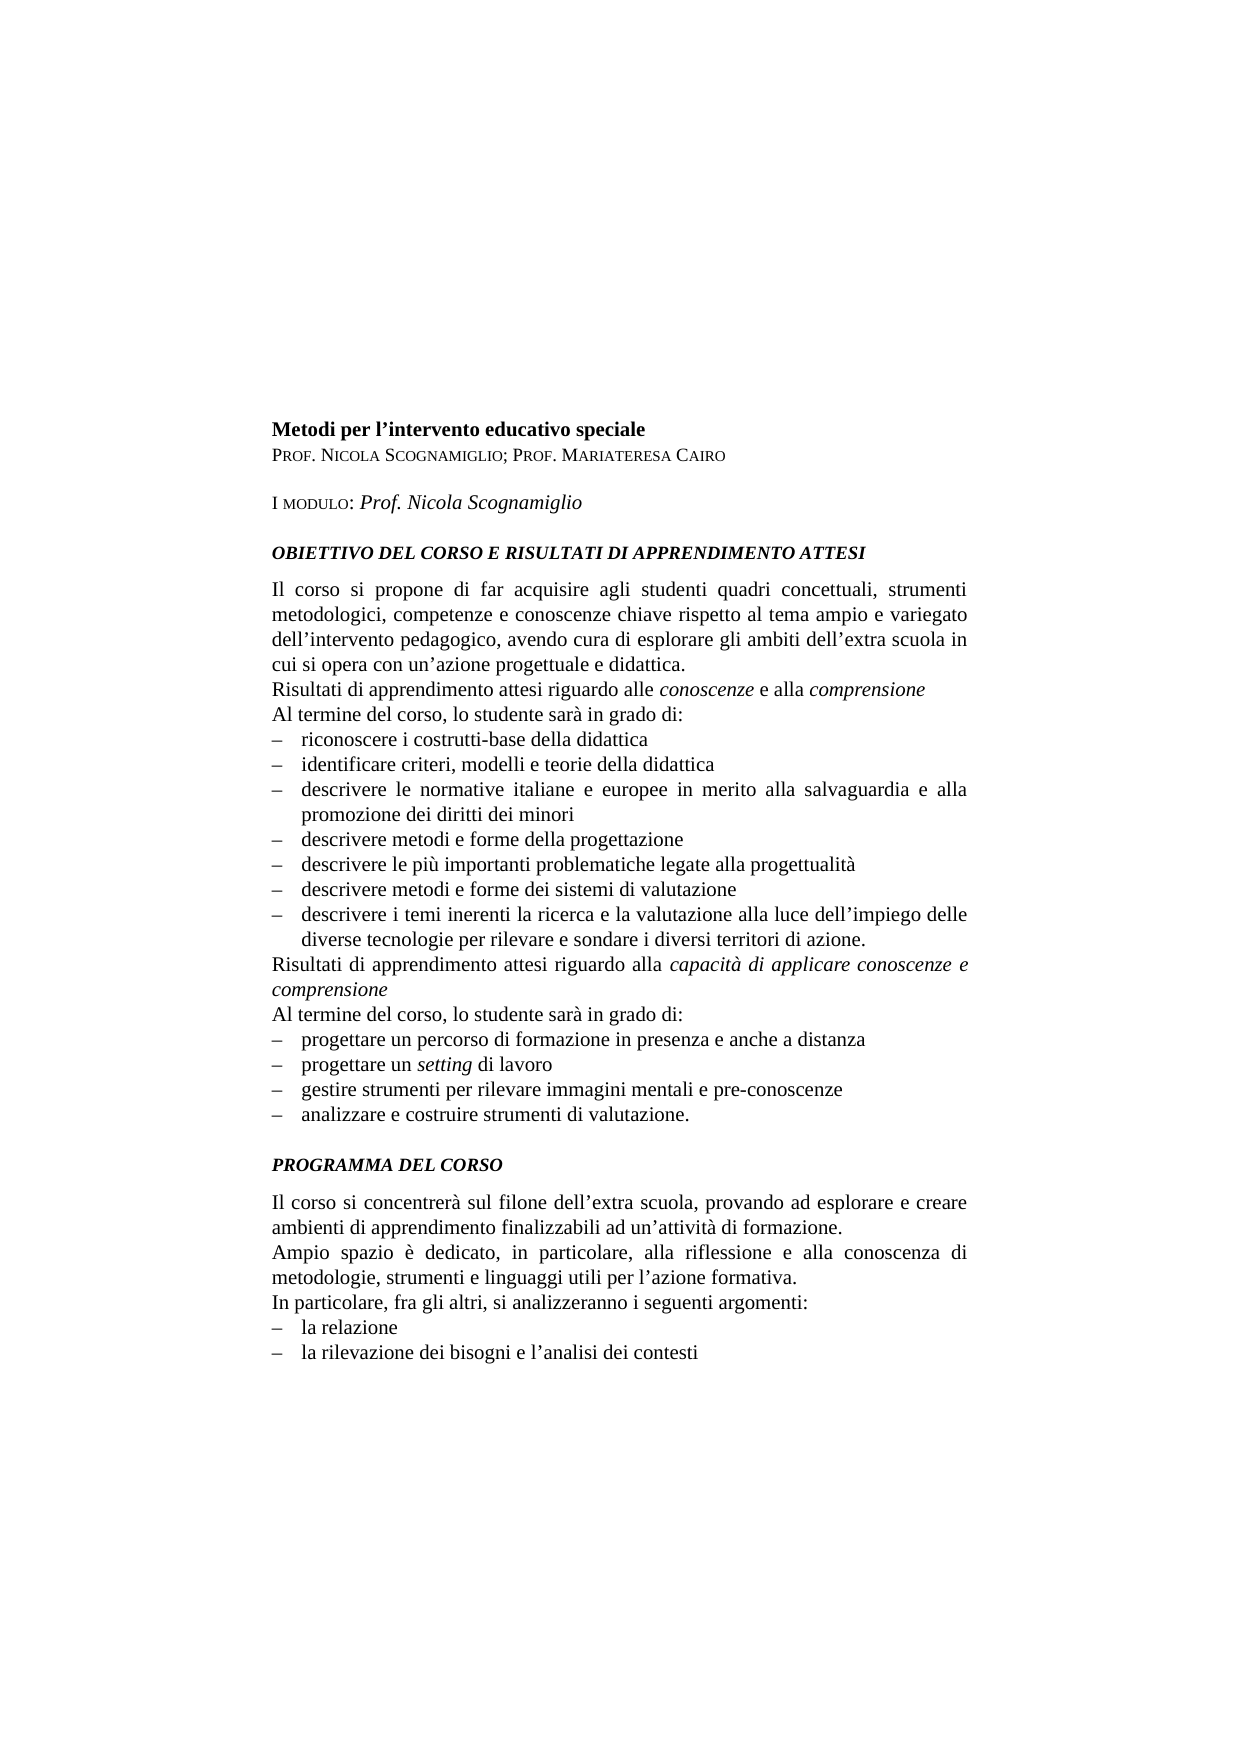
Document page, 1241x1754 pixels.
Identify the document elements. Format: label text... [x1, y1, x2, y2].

text – descrivere le normative italiane e europee in merito alla salvaguardia e alla promozione dei diritti dei minori [272, 777, 968, 827]
text I modulo: Prof. Nicola Scognamiglio [272, 491, 968, 514]
text – descrivere metodi e forme dei sistemi di valutazione [272, 877, 968, 902]
text – la rilevazione dei bisogni e l’analisi dei contesti [272, 1339, 968, 1364]
text – progettare un percorso di formazione in presenza e anche a distanza [272, 1027, 968, 1052]
text Il corso si propone di far acquisire agli studenti quadri concettuali, strumenti metodologici, competenze e conoscenze chiave rispetto al tema ampio e variegato dell’intervento pedagogico, avendo cura di esplorare gli ambiti dell’extra scuola in cui si opera con un’azione progettuale e didattica. [272, 577, 968, 677]
text – identificare criteri, modelli e teorie della didattica [272, 752, 968, 777]
text – analizzare e costruire strumenti di valutazione. [272, 1102, 968, 1127]
text PROGRAMMA DEL CORSO [272, 1152, 968, 1177]
text – riconoscere i costrutti-base della didattica [272, 727, 968, 752]
text – descrivere le più importanti problematiche legate alla progettualità [272, 852, 968, 877]
text Risultati di apprendimento attesi riguardo alla capacità di applicare conoscenze e comprensione [272, 952, 968, 1002]
text Il corso si concentrerà sul filone dell’extra scuola, provando ad esplorare e creare ambienti di apprendimento finalizzabili ad un’attività di formazione. [272, 1189, 968, 1239]
text Risultati di apprendimento attesi riguardo alle conoscenze e alla comprensione [272, 677, 968, 702]
text – la relazione [272, 1314, 968, 1339]
text OBIETTIVO DEL CORSO E RISULTATI DI APPRENDIMENTO ATTESI [272, 539, 968, 564]
text In particolare, fra gli altri, si analizzeranno i seguenti argomenti: [272, 1289, 968, 1314]
subtitle Prof. Nicola Scognamiglio; Prof. Mariateresa Cairo [272, 441, 968, 466]
text – gestire strumenti per rilevare immagini mentali e pre-conoscenze [272, 1077, 968, 1102]
text Ampio spazio è dedicato, in particolare, alla riflessione e alla conoscenza di metodologie, strumenti e linguaggi utili per l’azione formativa. [272, 1239, 968, 1289]
text Al termine del corso, lo studente sarà in grado di: [272, 1002, 968, 1027]
subtitle Metodi per l’intervento educativo speciale [272, 416, 968, 441]
text Al termine del corso, lo studente sarà in grado di: [272, 702, 968, 727]
text – progettare un setting di lavoro [272, 1052, 968, 1077]
text – descrivere i temi inerenti la ricerca e la valutazione alla luce dell’impiego delle diverse tecnologie per rilevare e sondare i diversi territori di azione. [272, 902, 968, 952]
text – descrivere metodi e forme della progettazione [272, 827, 968, 852]
